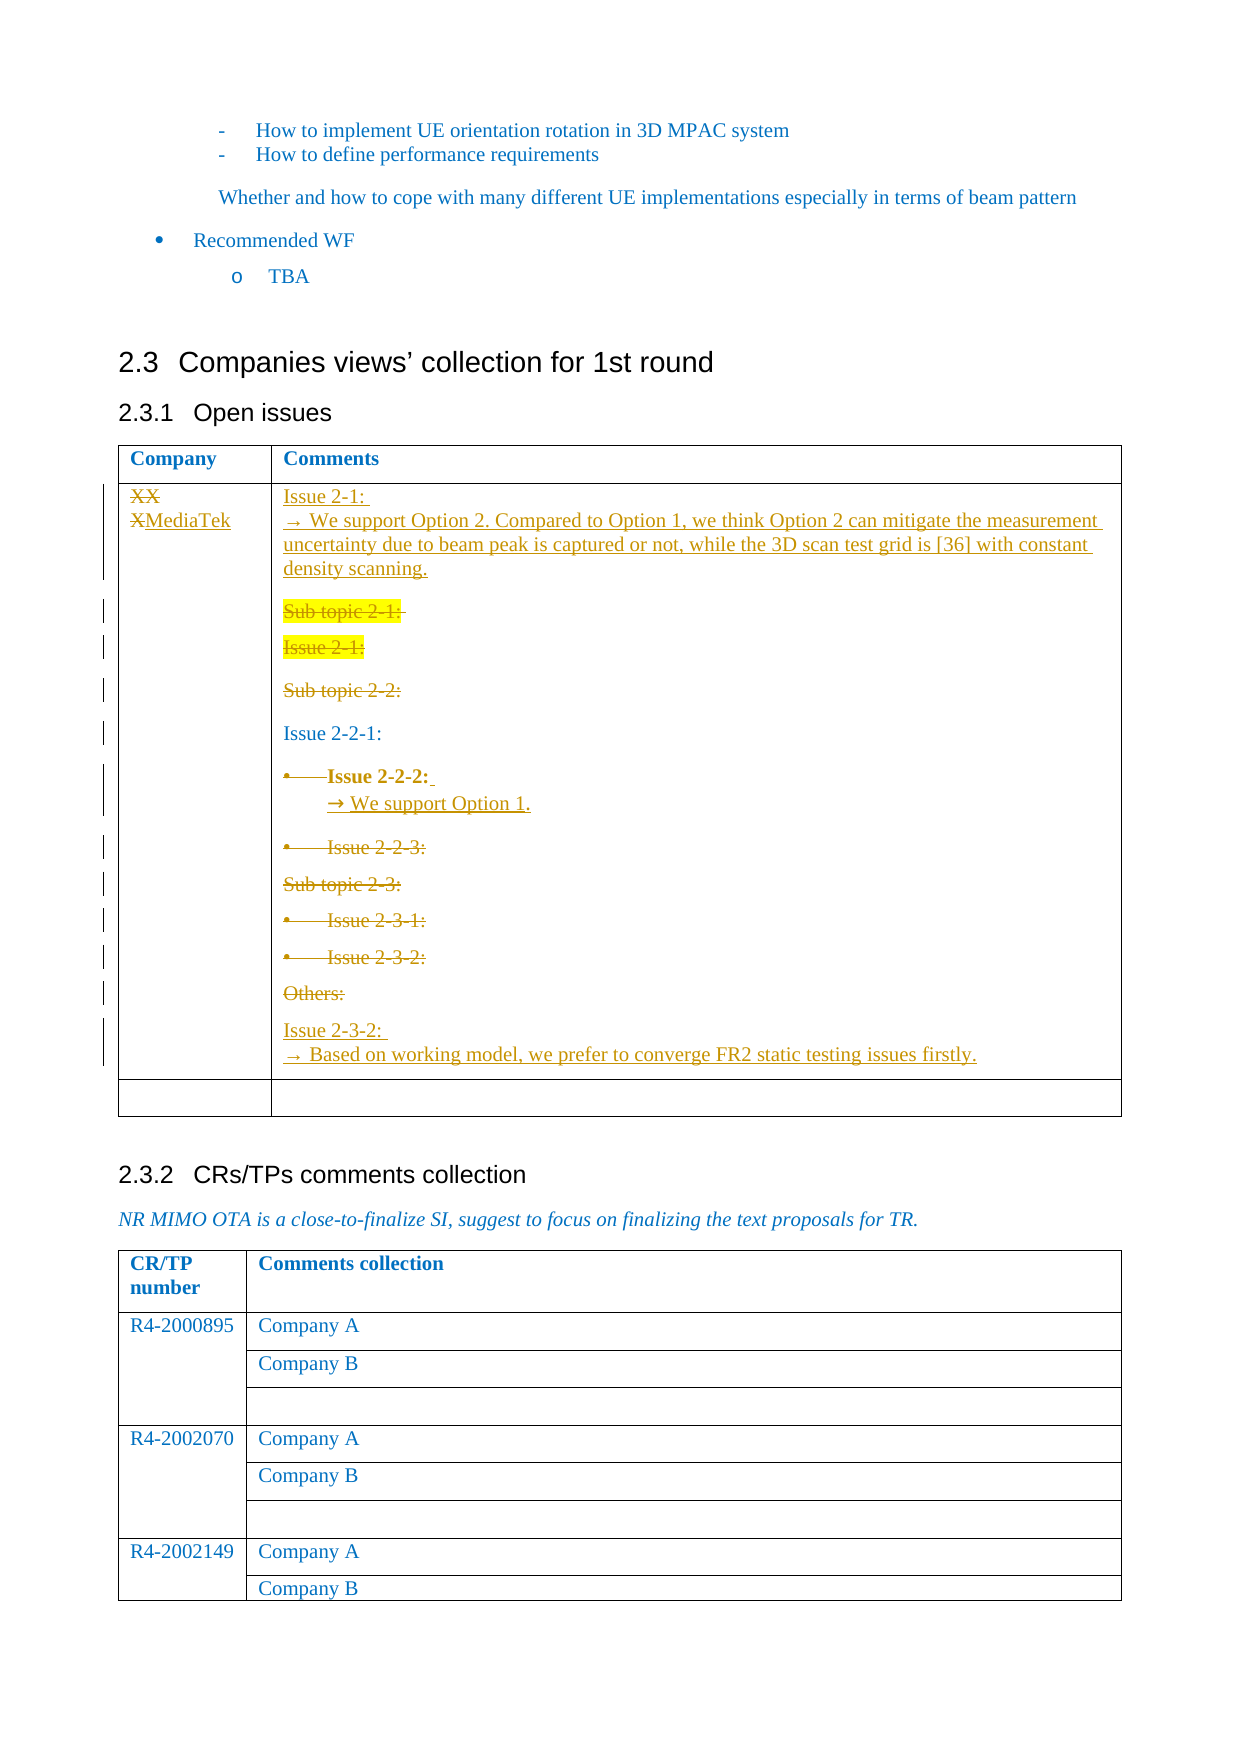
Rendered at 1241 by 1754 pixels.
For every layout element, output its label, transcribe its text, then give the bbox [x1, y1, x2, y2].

table_cell Company B [247, 1576, 1121, 1600]
table_cell [272, 1080, 1121, 1116]
table_cell [247, 1388, 1121, 1425]
table_header Company [119, 446, 271, 483]
table_cell [119, 484, 271, 1078]
table_cell R4-2002149 [119, 1539, 246, 1600]
table_cell [247, 1501, 1121, 1537]
table_cell Issue 2-2-2: [272, 484, 1121, 1078]
table_header Comments collection [247, 1251, 1121, 1312]
subtitle Open issues [118, 398, 1122, 426]
list How to define performance requirements [218, 142, 1122, 166]
text Whether and how to cope with many different UE implementations especially in terms of beam pattern [218, 185, 1122, 209]
list How to implement UE orientation rotation in 3D MPAC system [218, 118, 1122, 142]
list Recommended WF [156, 228, 1122, 252]
text NR MIMO OTA is a close-to-finalize SI, suggest to focus on finalizing the text proposals for TR. [118, 1207, 1122, 1231]
table_header CR/TP number [119, 1251, 246, 1312]
table_cell R4-2002070 [119, 1426, 246, 1537]
subtitle CRs/TPs comments collection [118, 1160, 1122, 1189]
list TBA [231, 264, 1122, 290]
table_cell Company B [247, 1463, 1121, 1500]
table_cell R4-2000895 [119, 1313, 246, 1425]
table_cell Company A [247, 1313, 1121, 1349]
table_cell [119, 1080, 271, 1116]
table_header Comments [272, 446, 1121, 483]
table_cell Company A [247, 1539, 1121, 1575]
table_cell Company A [247, 1426, 1121, 1462]
table_cell Company B [247, 1351, 1121, 1387]
subtitle Companies views’ collection for 1st round [118, 345, 1122, 379]
